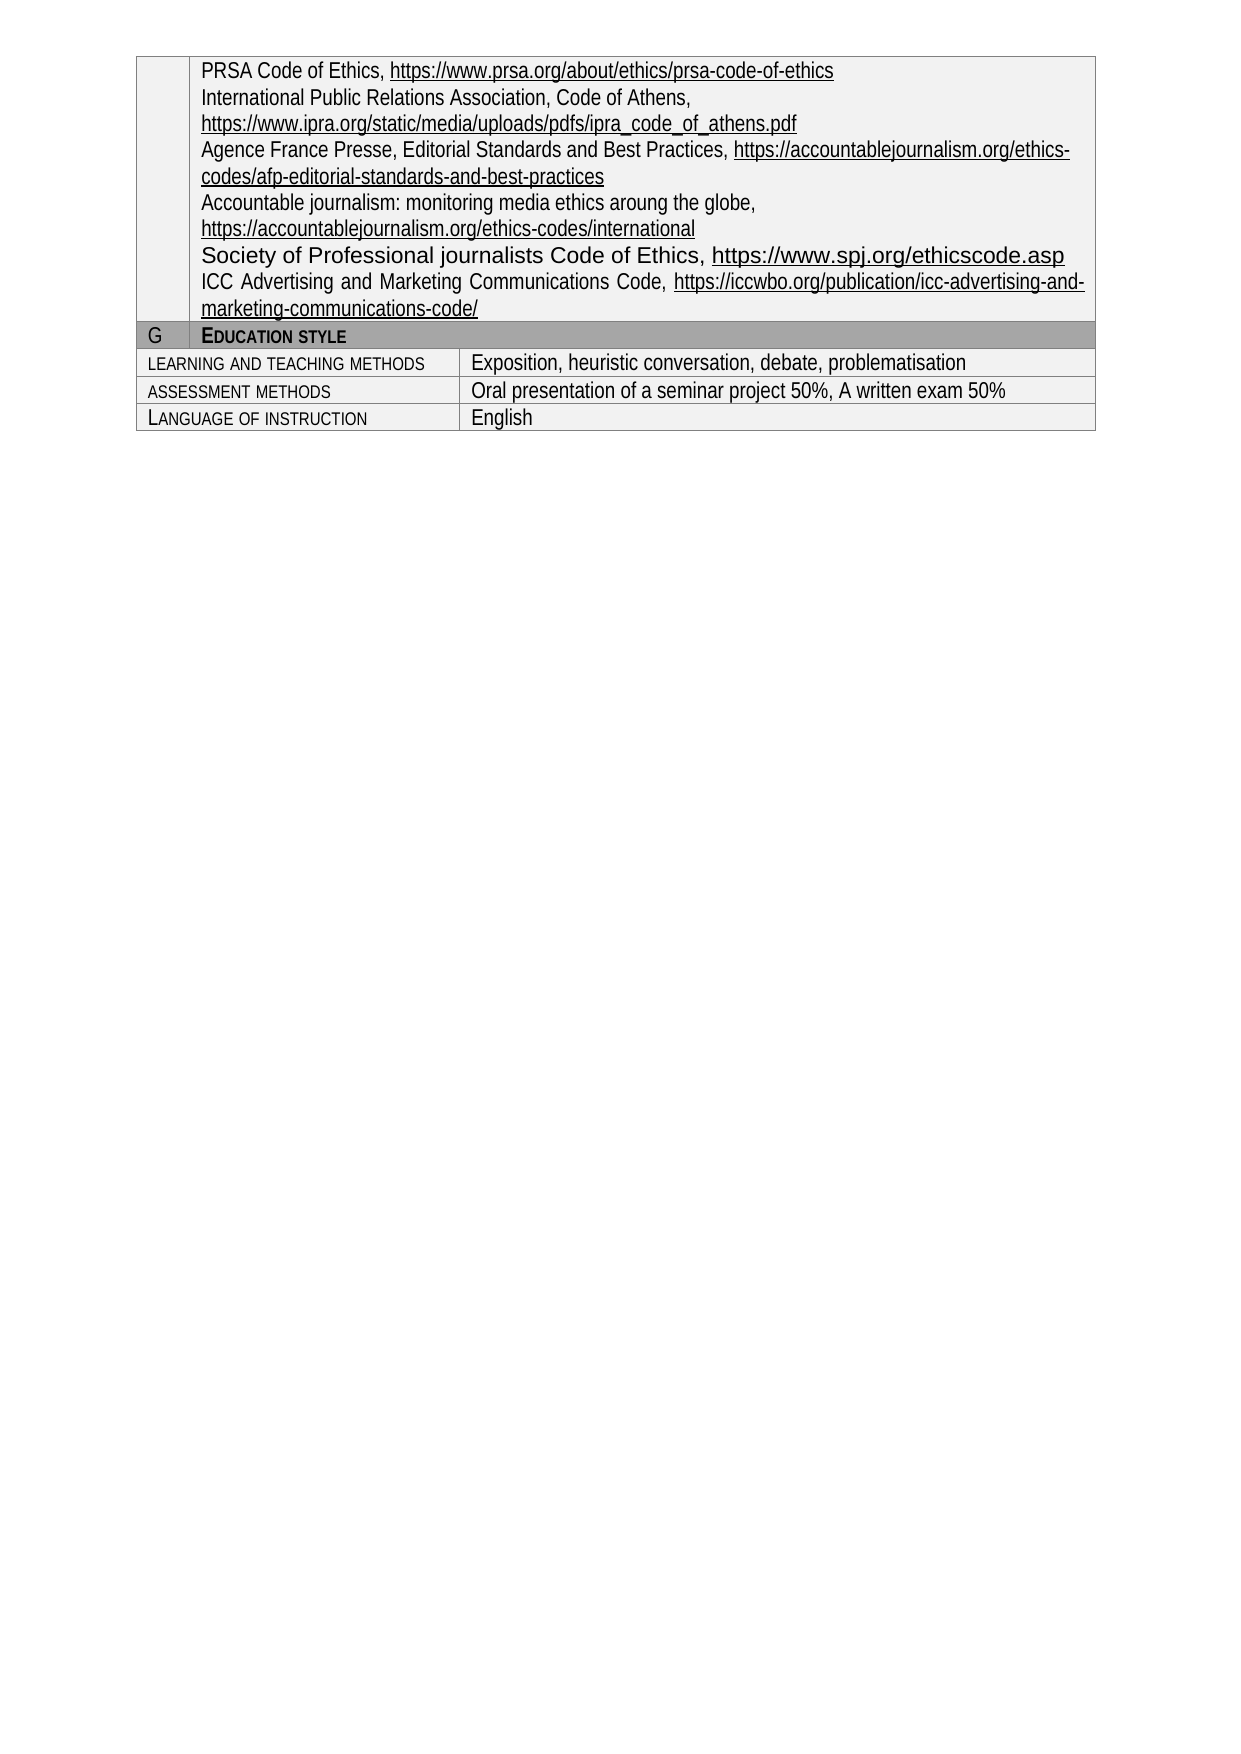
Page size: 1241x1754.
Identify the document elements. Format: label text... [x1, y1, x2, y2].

table_cell Oral presentation of a seminar project 50%, A written exam 50% [460, 377, 1095, 403]
table_cell English [460, 404, 1095, 430]
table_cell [190, 57, 1095, 321]
table_cell G [137, 322, 189, 348]
table_cell Language of instruction [137, 404, 459, 430]
table_cell Exposition, heuristic conversation, debate, problematisation [460, 349, 1095, 376]
table_cell learning and teaching methods [137, 349, 459, 376]
table_cell [137, 57, 189, 321]
table_cell assessment methods [137, 377, 459, 403]
table_cell Education style [190, 322, 1095, 348]
